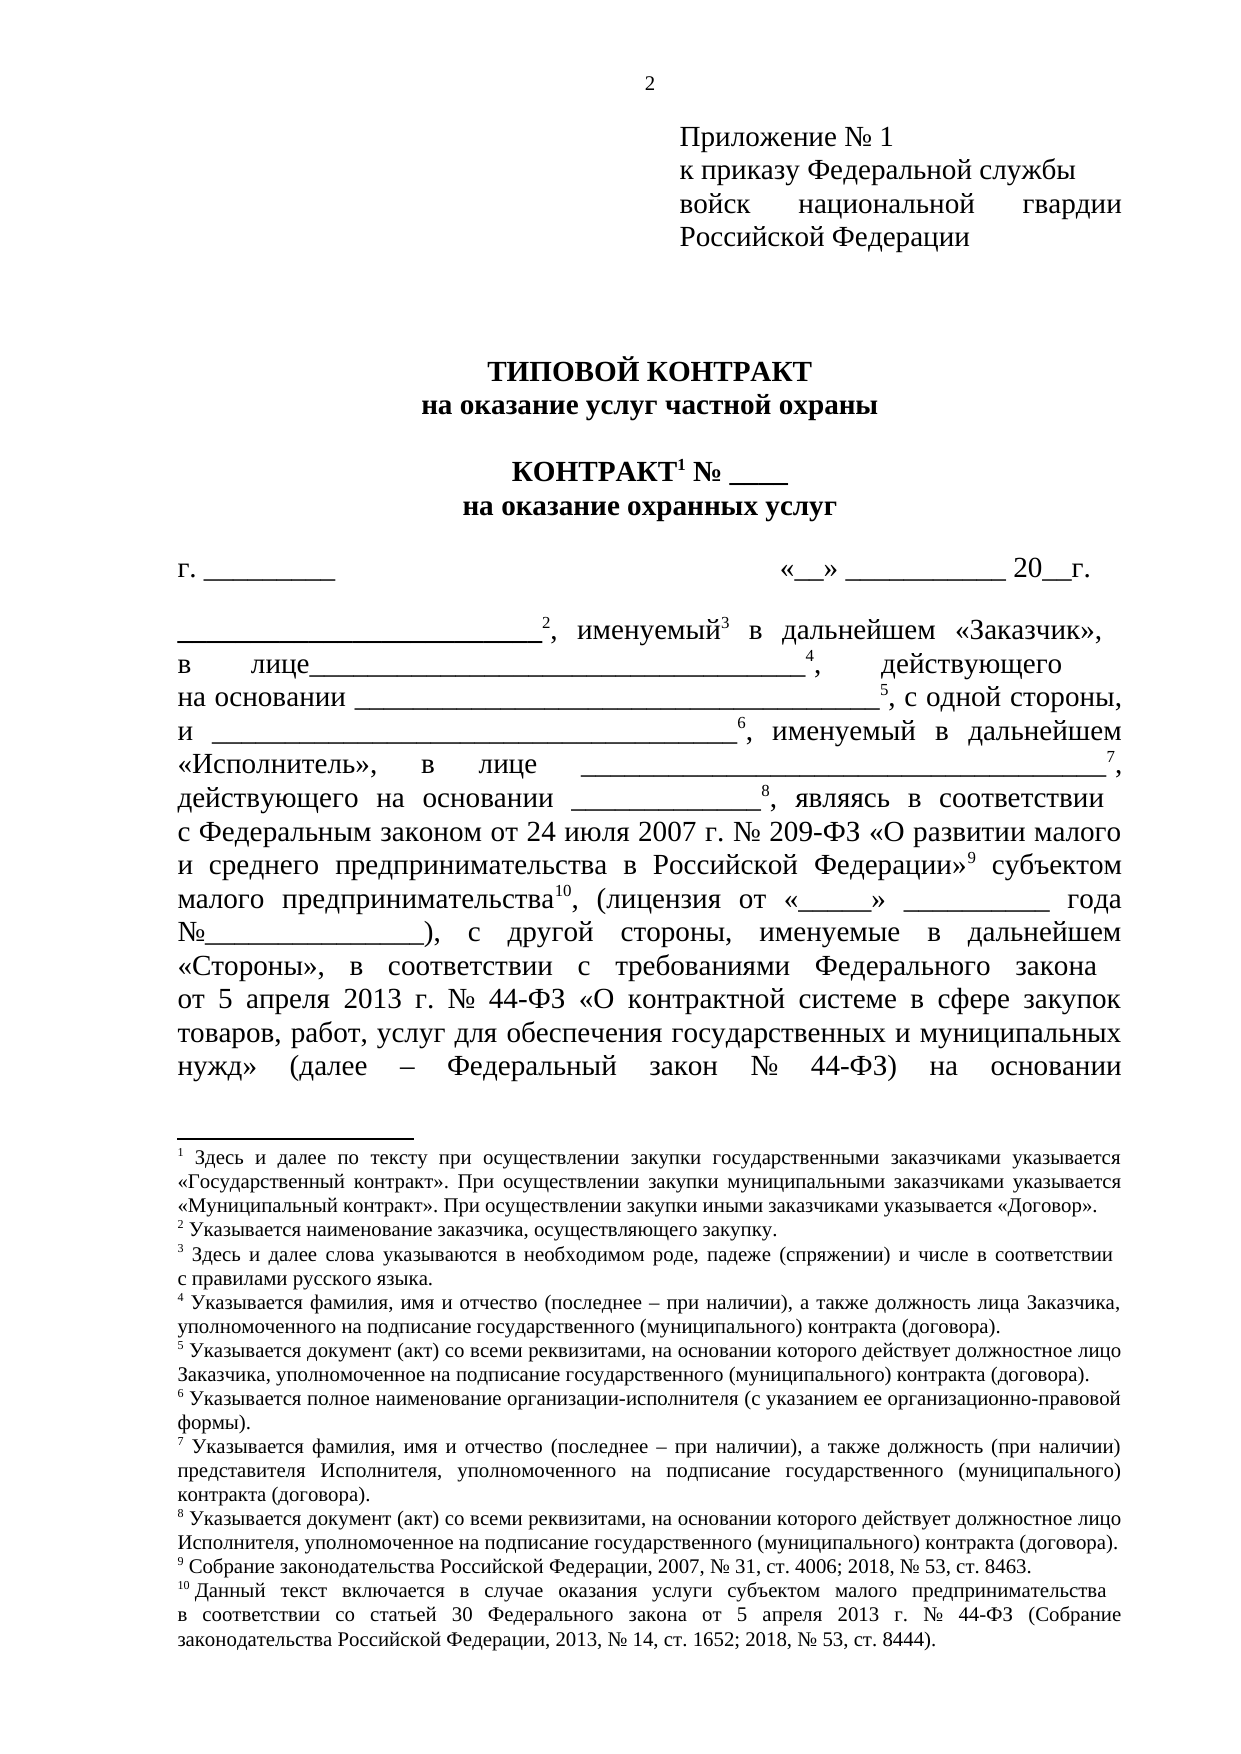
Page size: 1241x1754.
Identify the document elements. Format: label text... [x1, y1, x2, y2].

text на оказание услуг частной охраны [177, 387, 1122, 421]
text ТИПОВОЙ КОНТРАКТ [177, 354, 1122, 387]
text г. _________ «__» ___________ 20__г. [177, 550, 1122, 584]
text войск национальной гвардии Российской Федерации [679, 186, 1122, 253]
text на оказание охранных услуг [177, 488, 1122, 521]
text КОНТРАКТ № ____ [177, 454, 1122, 488]
text Приложение № 1 [679, 119, 1122, 152]
text _________________________, именуемый в дальнейшем «Заказчик», в лице__________________________________, действующего на основании ____________________________________, с одной стороны, и ____________________________________, именуемый в дальнейшем «Исполнитель», в лице ____________________________________, действующего на основании _____________, являясь в соответствии с Федеральным законом от 24 июля 2007 г. № 209-ФЗ «О развитии малого и среднего предпринимательства в Российской Федерации» субъектом малого предпринимательства, (лицензия от «_____» __________ года №_______________), с другой стороны, именуемые в дальнейшем «Стороны», в соответствии с требованиями Федерального закона от 5 апреля 2013 г. № 44-ФЗ «О контрактной системе в сфере закупок товаров, работ, услуг для обеспечения государственных и муниципальных нужд» (далее – Федеральный закон № 44-ФЗ) на основании ________________________________ (идентификационный код закупки _______________________________), заключили настоящий контракт (далее – контракт) о нижеследующем. [177, 612, 1122, 1082]
text к приказу Федеральной службы [679, 152, 1122, 186]
